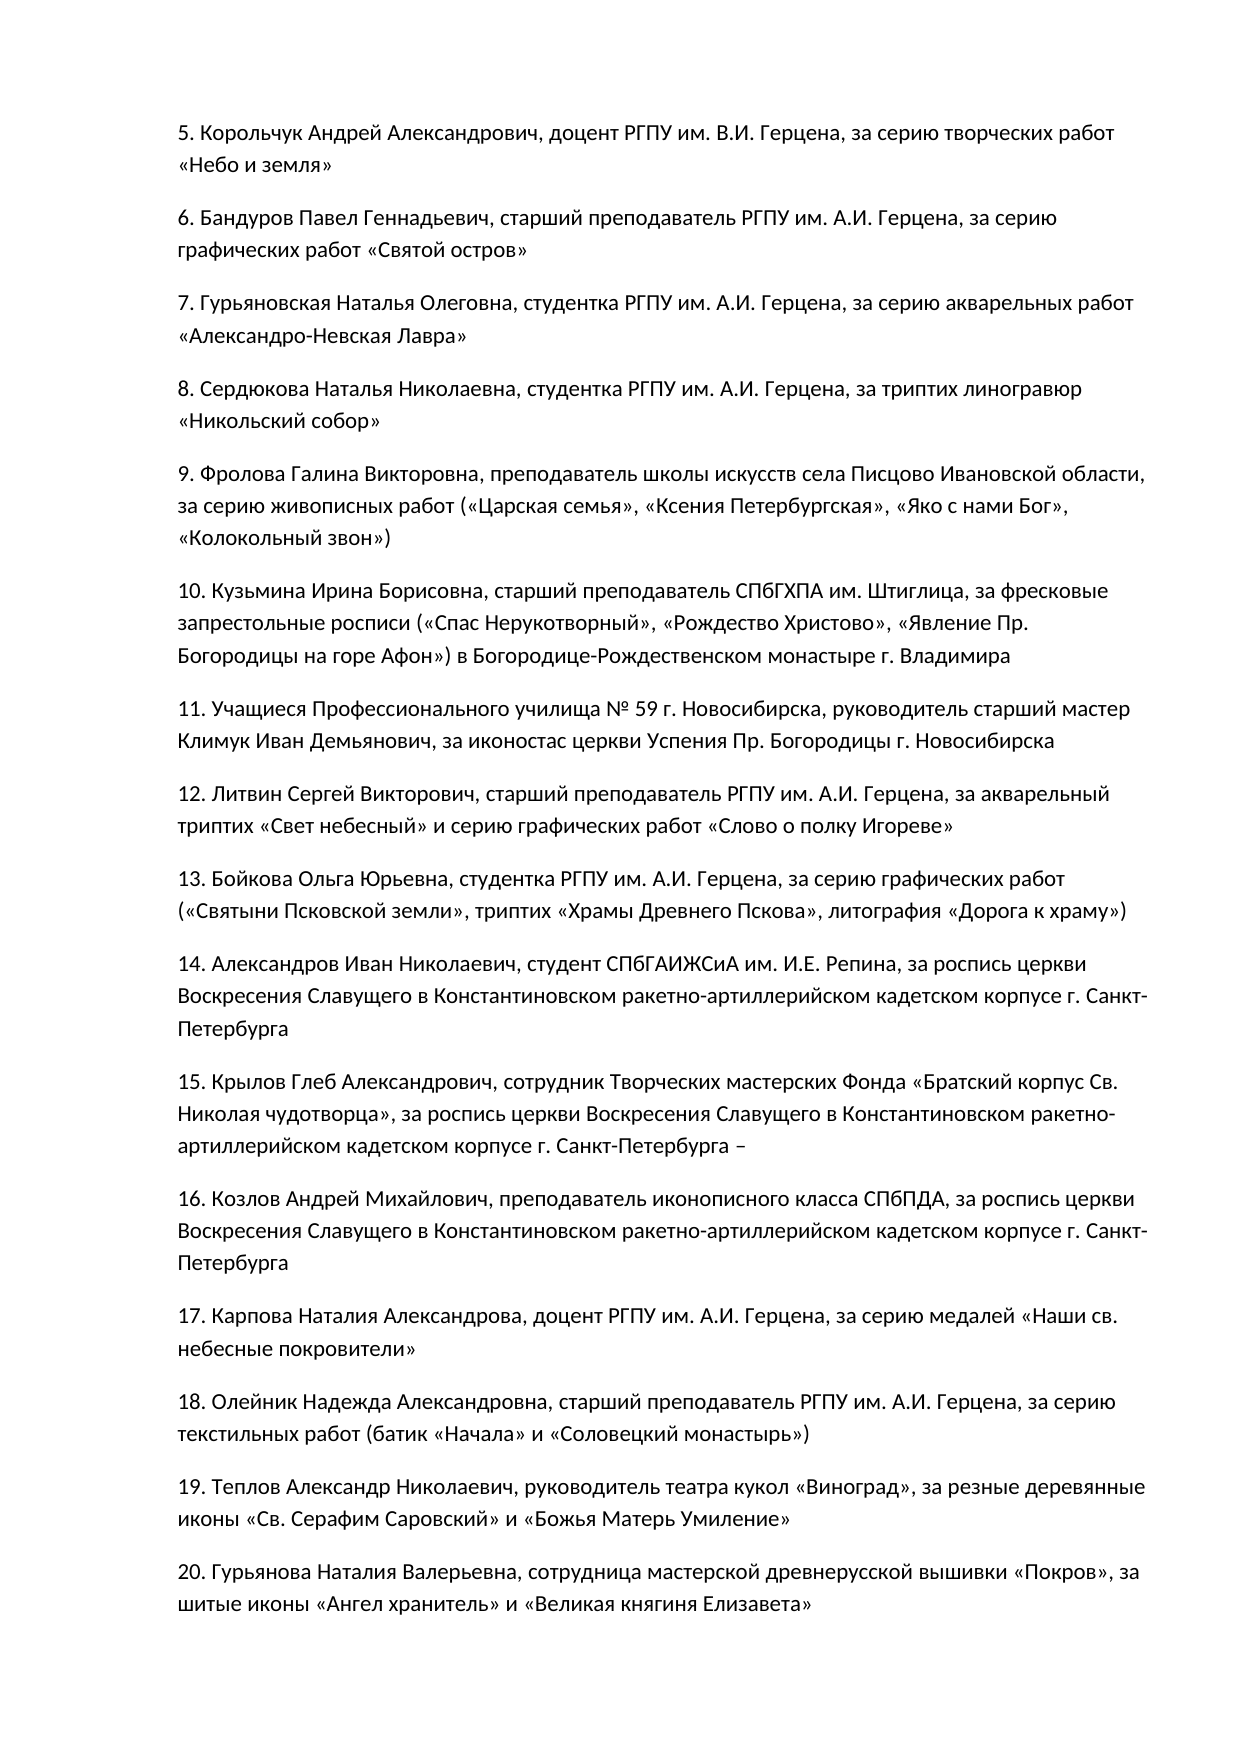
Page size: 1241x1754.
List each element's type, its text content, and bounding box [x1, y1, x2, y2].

text 13. Бойкова Ольга Юрьевна, студентка РГПУ им. А.И. Герцена, за серию графических работ («Святыни Псковской земли», триптих «Храмы Древнего Пскова», литография «Дорога к храму») [177, 864, 1152, 924]
text 17. Карпова Наталия Александрова, доцент РГПУ им. А.И. Герцена, за серию медалей «Наши св. небесные покровители» [177, 1302, 1152, 1362]
text 12. Литвин Сергей Викторович, старший преподаватель РГПУ им. А.И. Герцена, за акварельный триптих «Свет небесный» и серию графических работ «Слово о полку Игореве» [177, 779, 1152, 839]
text 7. Гурьяновская Наталья Олеговна, студентка РГПУ им. А.И. Герцена, за серию акварельных работ «Александро-Невская Лавра» [177, 288, 1152, 349]
text 6. Бандуров Павел Геннадьевич, старший преподаватель РГПУ им. А.И. Герцена, за серию графических работ «Святой остров» [177, 203, 1152, 263]
text 8. Сердюкова Наталья Николаевна, студентка РГПУ им. А.И. Герцена, за триптих линогравюр «Никольский собор» [177, 374, 1152, 434]
text 18. Олейник Надежда Александровна, старший преподаватель РГПУ им. А.И. Герцена, за серию текстильных работ (батик «Начала» и «Соловецкий монастырь») [177, 1387, 1152, 1447]
text 20. Гурьянова Наталия Валерьевна, сотрудница мастерской древнерусской вышивки «Покров», за шитые иконы «Ангел хранитель» и «Великая княгиня Елизавета» [177, 1557, 1152, 1617]
text 10. Кузьмина Ирина Борисовна, старший преподаватель СПбГХПА им. Штиглица, за фресковые запрестольные росписи («Спас Нерукотворный», «Рождество Христово», «Явление Пр. Богородицы на горе Афон») в Богородице-Рождественском монастыре г. Владимира [177, 576, 1152, 669]
text 5. Корольчук Андрей Александрович, доцент РГПУ им. В.И. Герцена, за серию творческих работ «Небо и земля» [177, 118, 1152, 178]
text 14. Александров Иван Николаевич, студент СПбГАИЖСиА им. И.Е. Репина, за роспись церкви Воскресения Славущего в Константиновском ракетно-артиллерийском кадетском корпусе г. Санкт-Петербурга [177, 949, 1152, 1042]
text 15. Крылов Глеб Александрович, сотрудник Творческих мастерских Фонда «Братский корпус Св. Николая чудотворца», за роспись церкви Воскресения Славущего в Константиновском ракетно-артиллерийском кадетском корпусе г. Санкт-Петербурга – [177, 1067, 1152, 1159]
text 9. Фролова Галина Викторовна, преподаватель школы искусств села Писцово Ивановской области, за серию живописных работ («Царская семья», «Ксения Петербургская», «Яко с нами Бог», «Колокольный звон») [177, 459, 1152, 551]
text 11. Учащиеся Профессионального училища № 59 г. Новосибирска, руководитель старший мастер Климук Иван Демьянович, за иконостас церкви Успения Пр. Богородицы г. Новосибирска [177, 694, 1152, 754]
text 19. Теплов Александр Николаевич, руководитель театра кукол «Виноград», за резные деревянные иконы «Св. Серафим Саровский» и «Божья Матерь Умиление» [177, 1472, 1152, 1532]
text 16. Козлов Андрей Михайлович, преподаватель иконописного класса СПбПДА, за роспись церкви Воскресения Славущего в Константиновском ракетно-артиллерийском кадетском корпусе г. Санкт-Петербурга [177, 1184, 1152, 1277]
